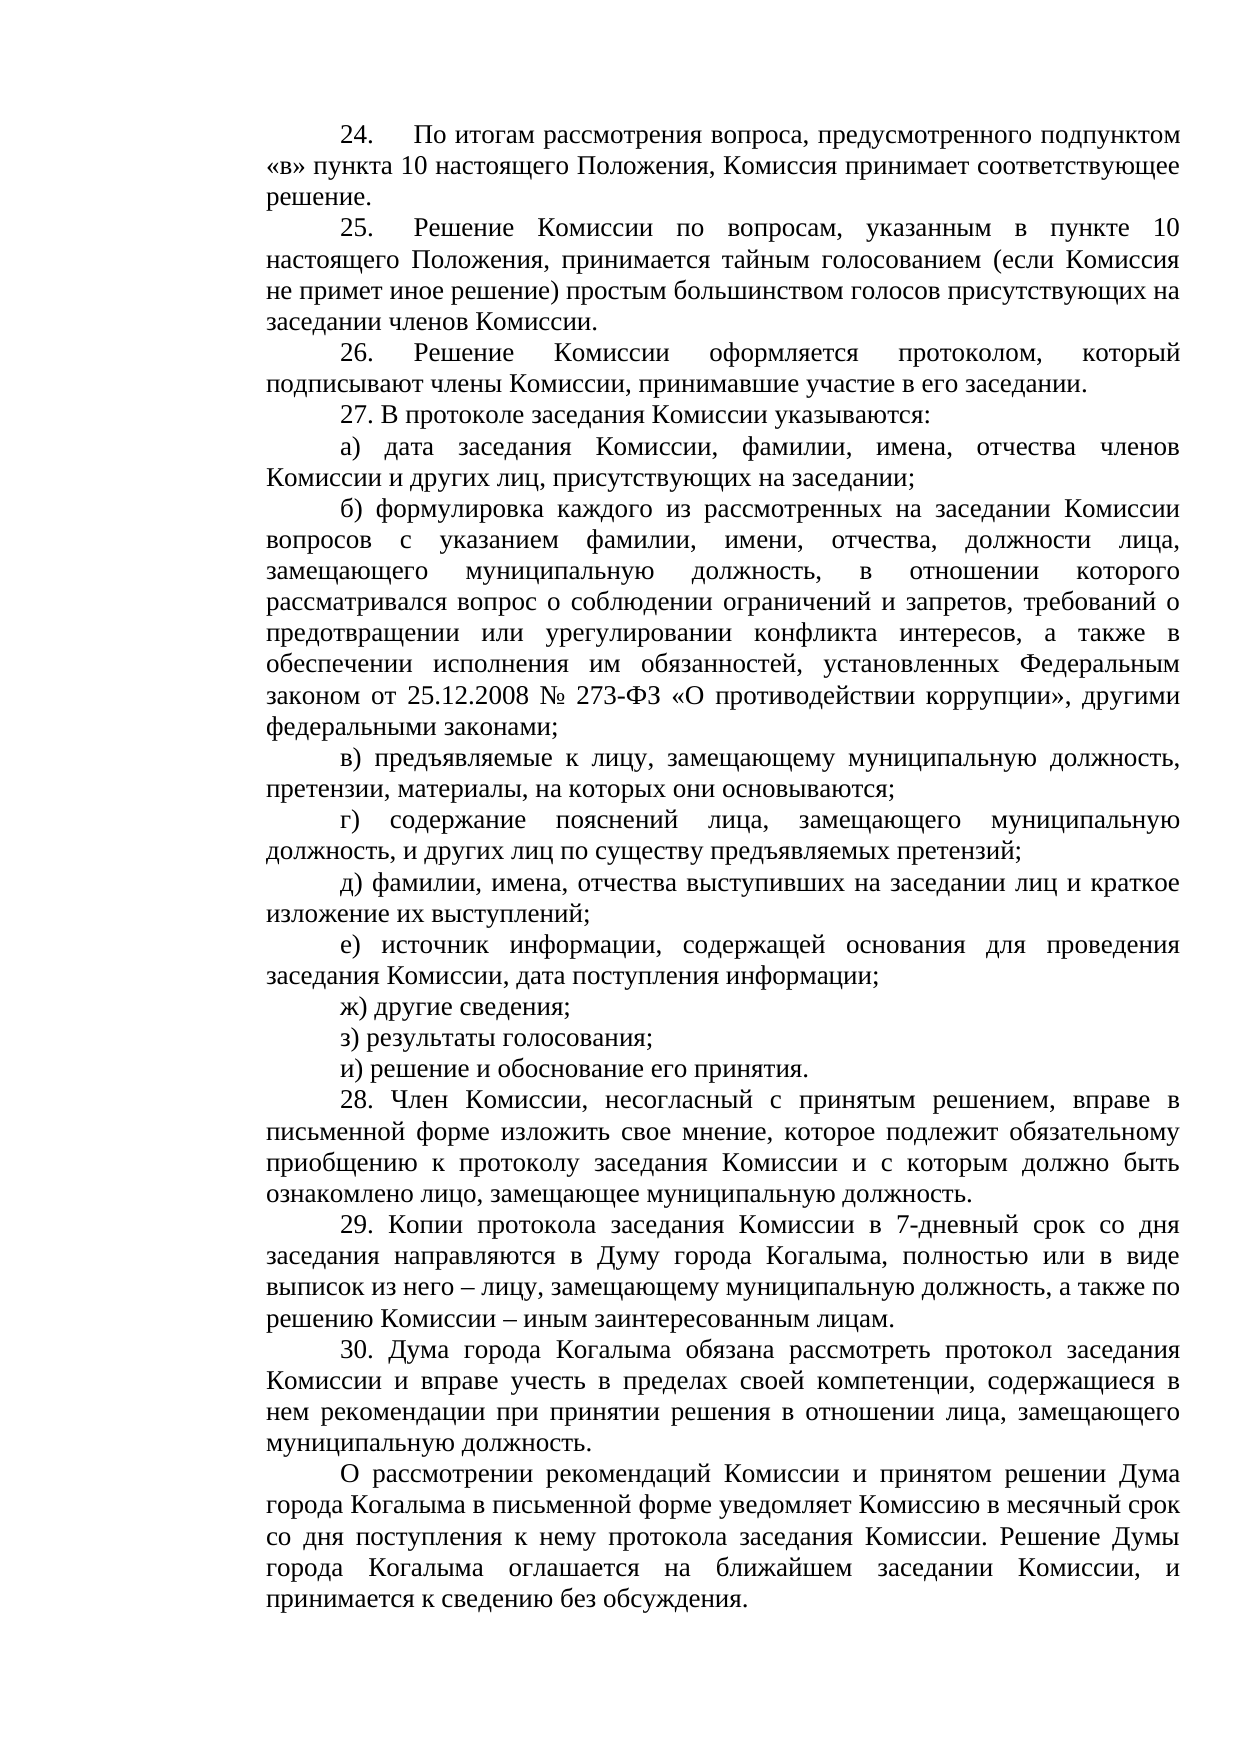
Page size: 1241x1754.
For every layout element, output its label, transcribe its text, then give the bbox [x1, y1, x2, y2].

list Решение Комиссии по вопросам, указанным в пункте 10 настоящего Положения, принимается тайным голосованием (если Комиссия не примет иное решение) простым большинством голосов присутствующих на заседании членов Комиссии. [266, 212, 1181, 336]
list По итогам рассмотрения вопроса, предусмотренного подпунктом «в» пункта 10 настоящего Положения, Комиссия принимает соответствующее решение. [266, 118, 1181, 212]
text и) решение и обоснование его принятия. [266, 1052, 1181, 1084]
text 30. Дума города Когалыма обязана рассмотреть протокол заседания Комиссии и вправе учесть в пределах своей компетенции, содержащиеся в нем рекомендации при принятии решения в отношении лица, замещающего муниципальную должность. [266, 1333, 1181, 1457]
text О рассмотрении рекомендаций Комиссии и принятом решении Дума города Когалыма в письменной форме уведомляет Комиссию в месячный срок со дня поступления к нему протокола заседания Комиссии. Решение Думы города Когалыма оглашается на ближайшем заседании Комиссии, и принимается к сведению без обсуждения. [266, 1457, 1181, 1613]
list Решение Комиссии оформляется протоколом, который подписывают члены Комиссии, принимавшие участие в его заседании. [266, 336, 1181, 398]
text ж) другие сведения; [266, 990, 1181, 1021]
text д) фамилии, имена, отчества выступивших на заседании лиц и краткое изложение их выступлений; [266, 866, 1181, 928]
text в) предъявляемые к лицу, замещающему муниципальную должность, претензии, материалы, на которых они основываются; [266, 741, 1181, 803]
text 29. Копии протокола заседания Комиссии в 7-дневный срок со дня заседания направляются в Думу города Когалыма, полностью или в виде выписок из него – лицу, замещающему муниципальную должность, а также по решению Комиссии – иным заинтересованным лицам. [266, 1208, 1181, 1333]
text 27. В протоколе заседания Комиссии указываются: [266, 398, 1181, 429]
text б) формулировка каждого из рассмотренных на заседании Комиссии вопросов с указанием фамилии, имени, отчества, должности лица, замещающего муниципальную должность, в отношении которого рассматривался вопрос о соблюдении ограничений и запретов, требований о предотвращении или урегулировании конфликта интересов, а также в обеспечении исполнения им обязанностей, установленных Федеральным законом от 25.12.2008 № 273-ФЗ «О противодействии коррупции», другими федеральными законами; [266, 492, 1181, 741]
text е) источник информации, содержащей основания для проведения заседания Комиссии, дата поступления информации; [266, 928, 1181, 990]
text г) содержание пояснений лица, замещающего муниципальную должность, и других лиц по существу предъявляемых претензий; [266, 803, 1181, 866]
text 28. Член Комиссии, несогласный с принятым решением, вправе в письменной форме изложить свое мнение, которое подлежит обязательному приобщению к протоколу заседания Комиссии и с которым должно быть ознакомлено лицо, замещающее муниципальную должность. [266, 1084, 1181, 1208]
text з) результаты голосования; [266, 1021, 1181, 1052]
text а) дата заседания Комиссии, фамилии, имена, отчества членов Комиссии и других лиц, присутствующих на заседании; [266, 429, 1181, 492]
